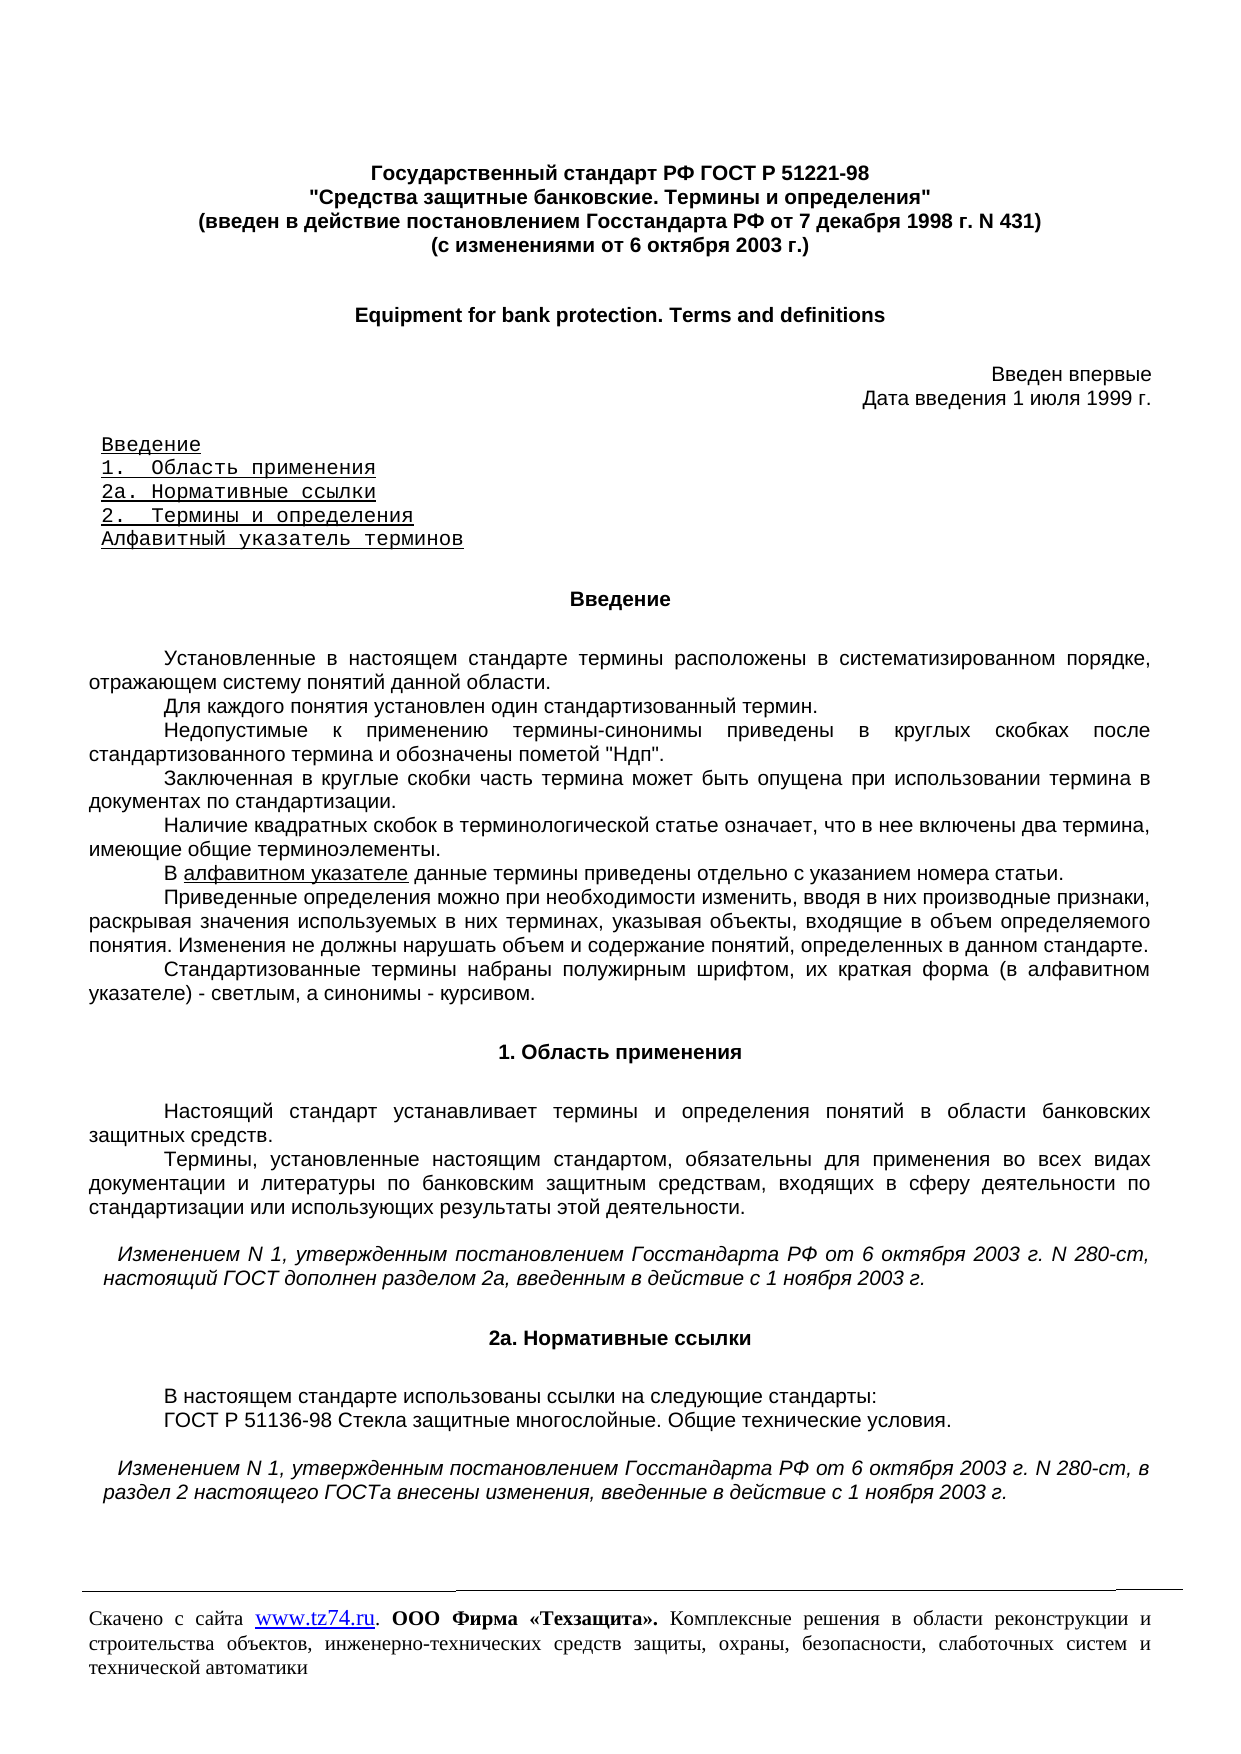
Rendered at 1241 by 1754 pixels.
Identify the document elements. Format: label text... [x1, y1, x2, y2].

text 2. Термины и определения [88, 504, 1152, 528]
text В настоящем стандарте использованы ссылки на следующие стандарты: [88, 1384, 1152, 1408]
text 2а. Нормативные ссылки [88, 1325, 1152, 1349]
text Государственный стандарт РФ ГОСТ Р 51221-98 "Средства защитные банковские. Термины и определения" (введен в действие постановлением Госстандарта РФ от 7 декабря 1998 г. N 431) (с изменениями от 6 октября 2003 г.) [88, 161, 1152, 257]
text Введение [88, 434, 1152, 457]
text Недопустимые к применению термины-синонимы приведены в круглых скобках после стандартизованного термина и обозначены пометой "Ндп". [88, 717, 1152, 765]
text 1. Область применения [88, 457, 1152, 481]
text Установленные в настоящем стандарте термины расположены в систематизированном порядке, отражающем систему понятий данной области. [88, 646, 1152, 693]
text Приведенные определения можно при необходимости изменить, вводя в них производные признаки, раскрывая значения используемых в них терминах, указывая объекты, входящие в объем определяемого понятия. Изменения не должны нарушать объем и содержание понятий, определенных в данном стандарте. [88, 885, 1152, 957]
text Для каждого понятия установлен один стандартизованный термин. [88, 693, 1152, 717]
text 1. Область применения [88, 1040, 1152, 1064]
text Введен впервые [88, 362, 1152, 386]
text Наличие квадратных скобок в терминологической статье означает, что в нее включены два термина, имеющие общие терминоэлементы. [88, 813, 1152, 861]
text Equipment for bank protection. Terms and definitions [88, 303, 1152, 327]
text Стандартизованные термины набраны полужирным шрифтом, их краткая форма (в алфавитном указателе) - светлым, а синонимы - курсивом. [88, 957, 1152, 1005]
text Изменением N 1, утвержденным постановлением Госстандарта РФ от 6 октября 2003 г. N 280-ст, в раздел 2 настоящего ГОСТа внесены изменения, введенные в действие с 1 ноября 2003 г. [103, 1456, 1152, 1504]
text ГОСТ Р 51136-98 Стекла защитные многослойные. Общие технические условия. [88, 1408, 1152, 1432]
text Введение [88, 587, 1152, 611]
text Изменением N 1, утвержденным постановлением Госстандарта РФ от 6 октября 2003 г. N 280-ст, настоящий ГОСТ дополнен разделом 2а, введенным в действие с 1 ноября 2003 г. [103, 1242, 1152, 1290]
text 2а. Нормативные ссылки [88, 481, 1152, 504]
text Настоящий стандарт устанавливает термины и определения понятий в области банковских защитных средств. [88, 1099, 1152, 1147]
text Дата введения 1 июля 1999 г. [88, 386, 1152, 410]
text Алфавитный указатель терминов [88, 528, 1152, 552]
text Термины, установленные настоящим стандартом, обязательны для применения во всех видах документации и литературы по банковским защитным средствам, входящих в сферу деятельности по стандартизации или использующих результаты этой деятельности. [88, 1147, 1152, 1218]
text В алфавитном указателе данные термины приведены отдельно с указанием номера статьи. [88, 861, 1152, 885]
text Заключенная в круглые скобки часть термина может быть опущена при использовании термина в документах по стандартизации. [88, 765, 1152, 813]
